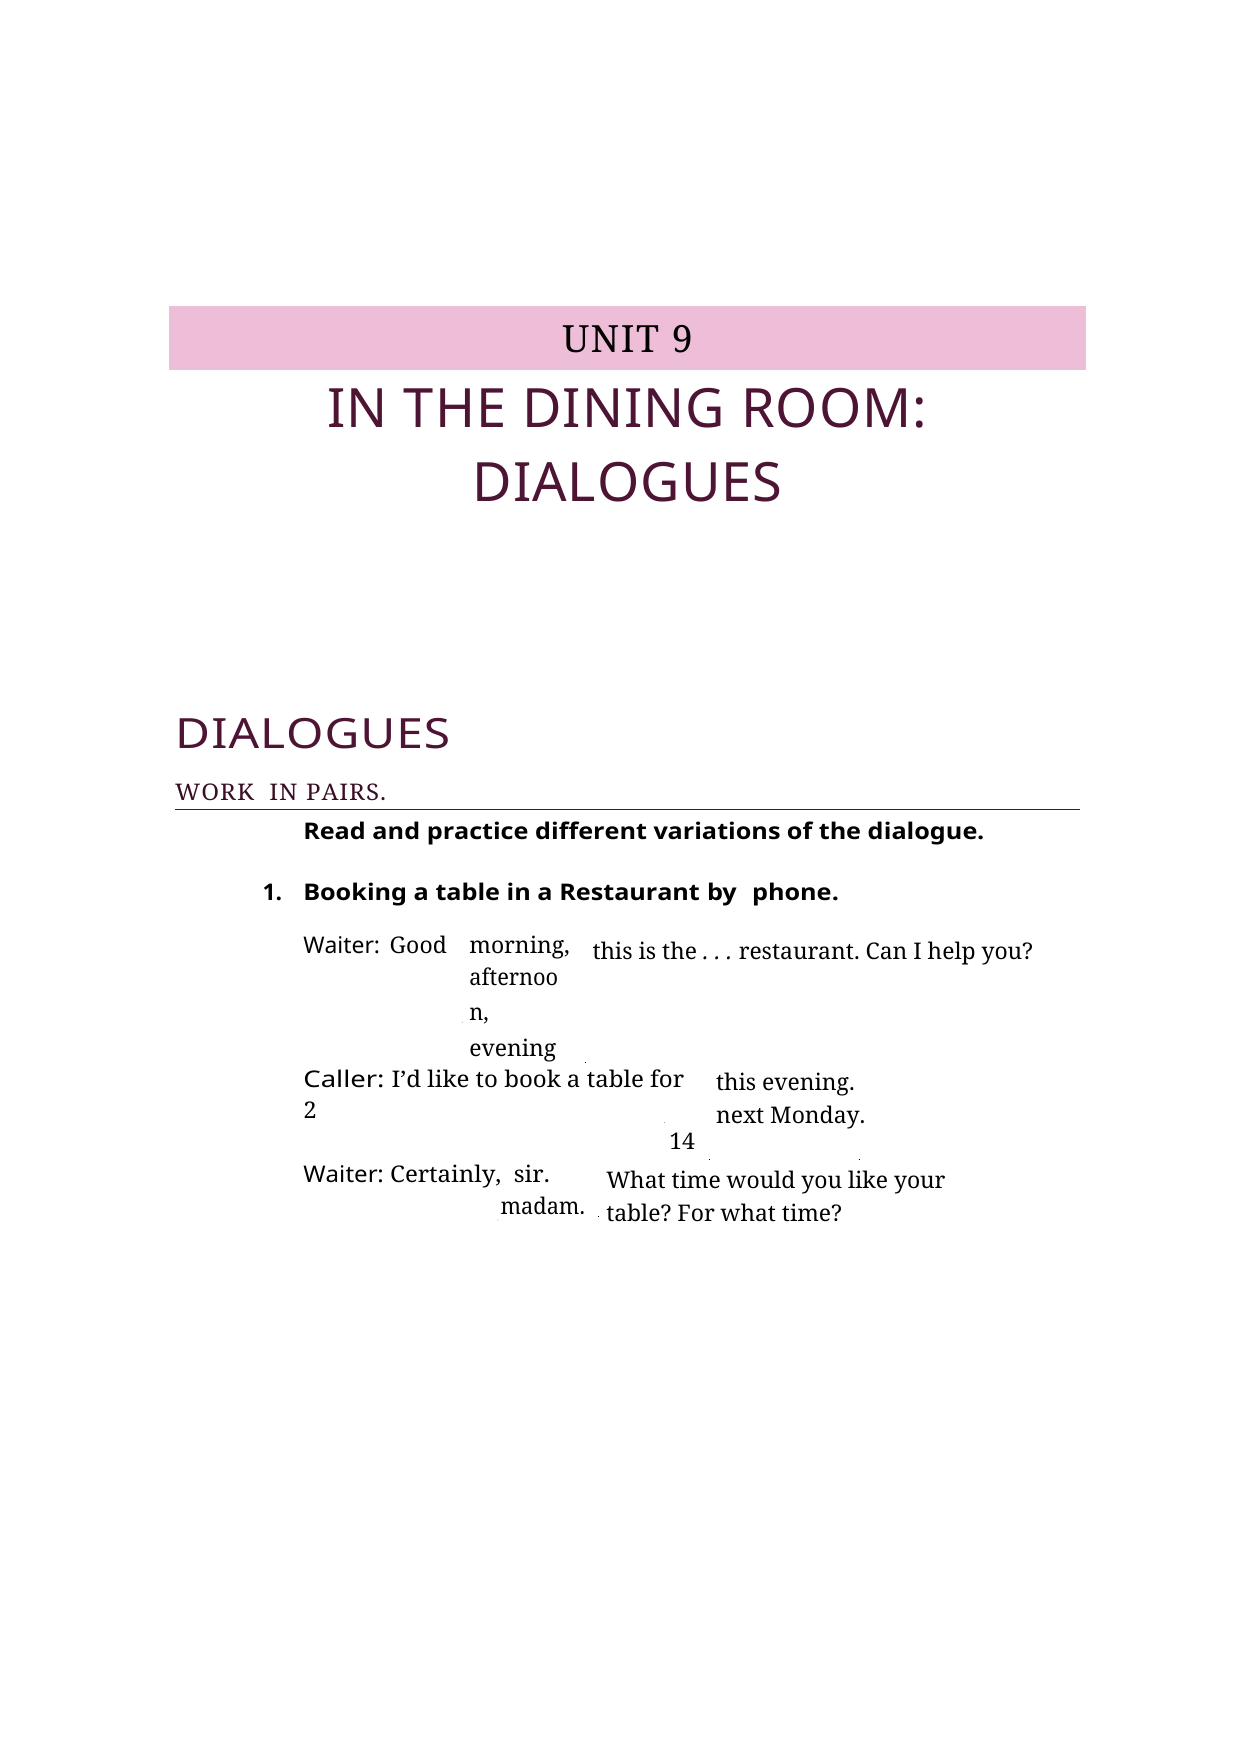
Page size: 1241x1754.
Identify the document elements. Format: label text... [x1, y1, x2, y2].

text Caller: I’d like to book a table for 2 [303, 1063, 694, 1125]
text afternoon, evening [469, 961, 572, 1063]
subtitle Work in pairs. [175, 776, 1080, 809]
text Read and practice different variations of the dialogue. [303, 815, 1080, 846]
title In the Dining Room: Dialogues [175, 370, 1080, 517]
subtitle Unit 9 [175, 313, 1080, 363]
text this is the . . . restaurant. Can I help you? [592, 935, 1080, 966]
text Waiter: Certainly, sir. [303, 1158, 585, 1189]
title Dialogues [175, 704, 1080, 761]
text madam. [175, 1190, 585, 1222]
list Booking a table in a Restaurant by phone. [262, 876, 1080, 907]
text Waiter: Good morning, [303, 928, 571, 960]
text 14 [175, 1125, 694, 1156]
text What time would you like your table? For what time? [606, 1164, 1017, 1228]
text this evening. next Monday. [716, 1066, 887, 1130]
